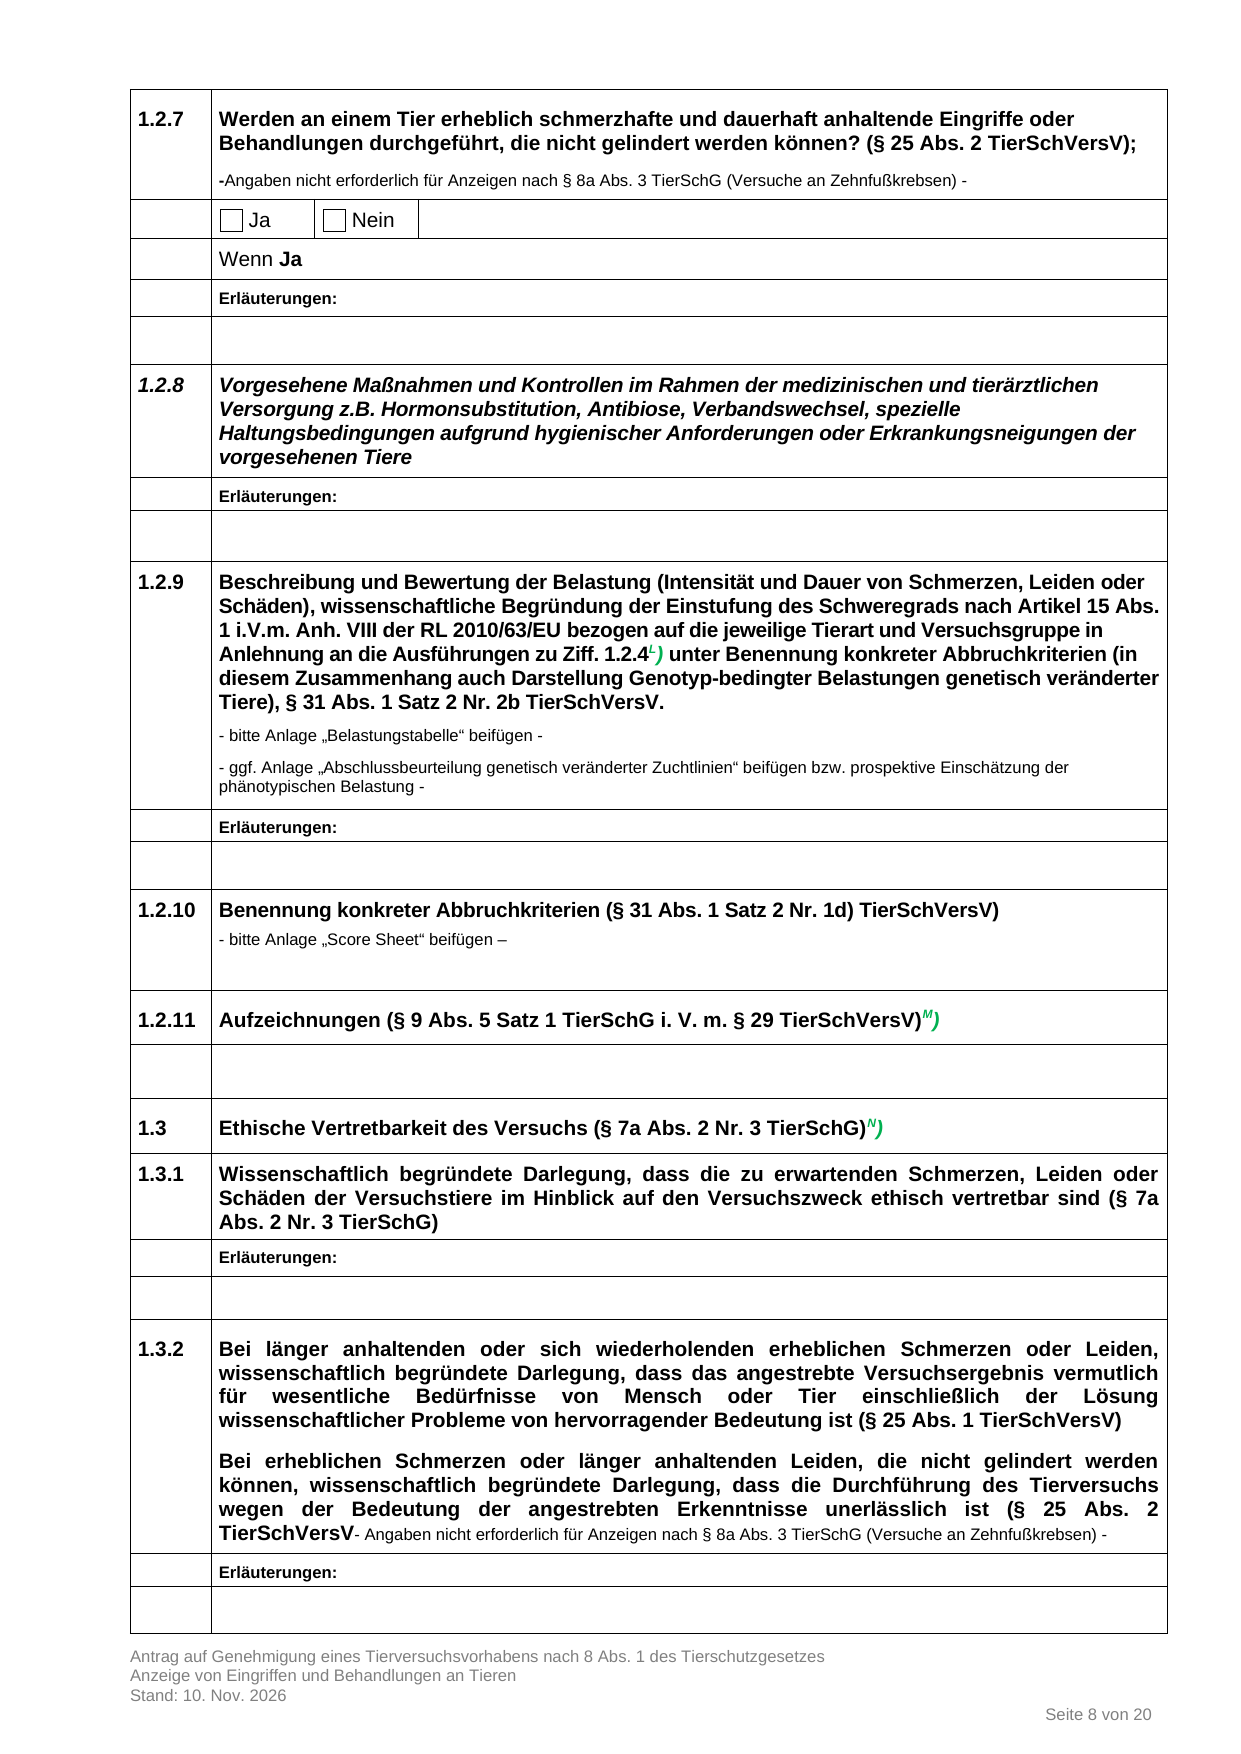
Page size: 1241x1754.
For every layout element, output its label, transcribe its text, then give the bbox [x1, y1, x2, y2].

table_cell 1.3.1 [131, 1154, 211, 1238]
table_cell 1.2.9 [131, 562, 211, 809]
table_cell [212, 1045, 1167, 1098]
table_cell [131, 239, 211, 279]
table_cell 1.3.2 [131, 1320, 211, 1553]
table_cell Erläuterungen: [212, 478, 1167, 509]
table_cell Erläuterungen: [212, 280, 1167, 316]
table_cell Bei länger anhaltenden oder sich wiederholenden erheblichen Schmerzen oder Leiden, wissenschaftlich begründete Darlegung, dass das angestrebte Versuchsergebnis vermutlich für wesentliche Bedürfnisse von Mensch oder Tier einschließlich der Lösung wissenschaftlicher Probleme von hervorragender Bedeutung ist (§ 25 Abs. 1 TierSchVersV) Bei erheblichen Schmerzen oder länger anhaltenden Leiden, die nicht gelindert werden können, wissenschaftlich begründete Darlegung, dass die Durchführung des Tierversuchs wegen der Bedeutung der angestrebten Erkenntnisse unerlässlich ist (§ 25 Abs. 2 TierSchVersV- Angaben nicht erforderlich für Anzeigen nach § 8a Abs. 3 TierSchG (Versuche an Zehnfußkrebsen) - [212, 1320, 1167, 1553]
table_cell Nein [315, 200, 418, 238]
table_cell [131, 317, 211, 363]
table_cell [212, 842, 1167, 888]
table_cell [131, 280, 211, 316]
table_cell [131, 478, 211, 509]
table_cell [131, 200, 211, 238]
table_cell Benennung konkreter Abbruchkriterien (§ 31 Abs. 1 Satz 2 Nr. 1d) TierSchVersV) - bitte Anlage „Score Sheet“ beifügen – [212, 890, 1167, 990]
table_cell 1.2.10 [131, 890, 211, 990]
table_cell Vorgesehene Maßnahmen und Kontrollen im Rahmen der medizinischen und tierärztlichen Versorgung z.B. Hormonsubstitution, Antibiose, Verbandswechsel, spezielle Haltungsbedingungen aufgrund hygienischer Anforderungen oder Erkrankungsneigungen der vorgesehenen Tiere [212, 365, 1167, 477]
table_cell [212, 511, 1167, 561]
table_cell Ja [212, 200, 314, 238]
table_cell Erläuterungen: [212, 1240, 1167, 1276]
table_cell Ethische Vertretbarkeit des Versuchs (§ 7a Abs. 2 Nr. 3 TierSchG)) [212, 1099, 1167, 1152]
table_cell Wissenschaftlich begründete Darlegung, dass die zu erwartenden Schmerzen, Leiden oder Schäden der Versuchstiere im Hinblick auf den Versuchszweck ethisch vertretbar sind (§ 7a Abs. 2 Nr. 3 TierSchG) [212, 1154, 1167, 1238]
table_cell 1.2.8 [131, 365, 211, 477]
table_cell [131, 1277, 211, 1319]
table_cell 1.2.7 [131, 90, 211, 199]
table_cell Erläuterungen: [212, 810, 1167, 841]
table_cell [131, 1240, 211, 1276]
table_cell [419, 200, 1167, 238]
table_cell [212, 317, 1167, 363]
table_cell [131, 511, 211, 561]
table_cell [131, 1587, 211, 1633]
table_cell [131, 810, 211, 841]
table_cell 1.3 [131, 1099, 211, 1152]
table_cell Aufzeichnungen (§ 9 Abs. 5 Satz 1 TierSchG i. V. m. § 29 TierSchVersV)) [212, 991, 1167, 1044]
table_cell [131, 1045, 211, 1098]
table_cell Werden an einem Tier erheblich schmerzhafte und dauerhaft anhaltende Eingriffe oder Behandlungen durchgeführt, die nicht gelindert werden können? (§ 25 Abs. 2 TierSchVersV); -Angaben nicht erforderlich für Anzeigen nach § 8a Abs. 3 TierSchG (Versuche an Zehnfußkrebsen) - [212, 90, 1167, 199]
table_cell Wenn Ja [212, 239, 1167, 279]
table_cell [212, 1587, 1167, 1633]
table_cell 1.2.11 [131, 991, 211, 1044]
table_cell Beschreibung und Bewertung der Belastung (Intensität und Dauer von Schmerzen, Leiden oder Schäden), wissenschaftliche Begründung der Einstufung des Schweregrads nach Artikel 15 Abs. 1 i.V.m. Anh. VIII der RL 2010/63/EU bezogen auf die jeweilige Tierart und Versuchsgruppe in Anlehnung an die Ausführungen zu Ziff. 1.2.4) unter Benennung konkreter Abbruchkriterien (in diesem Zusammenhang auch Darstellung Genotyp-bedingter Belastungen genetisch veränderter Tiere), § 31 Abs. 1 Satz 2 Nr. 2b TierSchVersV. - bitte Anlage „Belastungstabelle“ beifügen - - ggf. Anlage „Abschlussbeurteilung genetisch veränderter Zuchtlinien“ beifügen bzw. prospektive Einschätzung der phänotypischen Belastung - [212, 562, 1167, 809]
table_cell [131, 1554, 211, 1586]
table_cell [212, 1277, 1167, 1319]
table_cell Erläuterungen: [212, 1554, 1167, 1586]
table_cell [131, 842, 211, 888]
